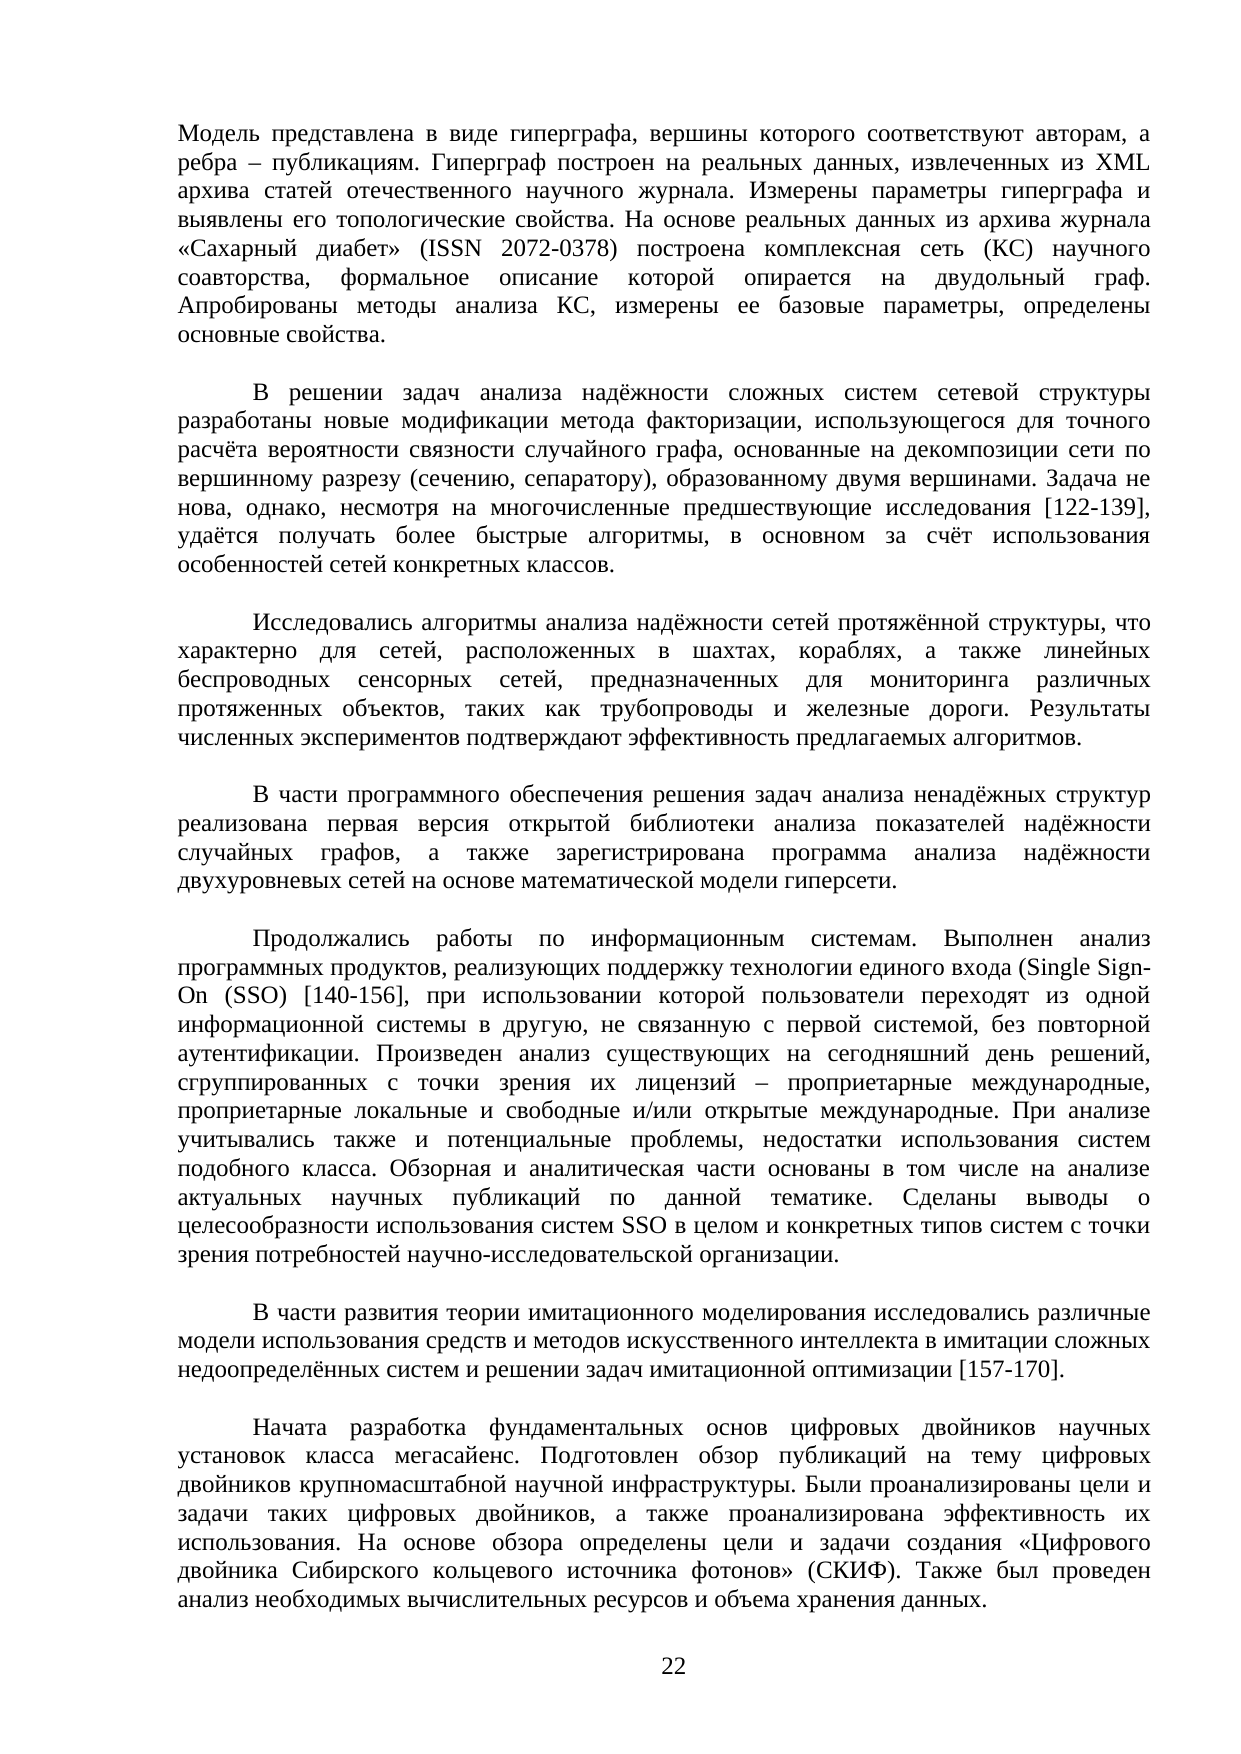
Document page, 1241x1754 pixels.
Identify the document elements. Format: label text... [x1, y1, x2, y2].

text В части программного обеспечения решения задач анализа ненадёжных структур реализована первая версия открытой библиотеки анализа показателей надёжности случайных графов, а также зарегистрирована программа анализа надёжности двухуровневых сетей на основе математической модели гиперсети. [177, 779, 1152, 894]
text Исследовались алгоритмы анализа надёжности сетей протяжённой структуры, что характерно для сетей, расположенных в шахтах, кораблях, а также линейных беспроводных сенсорных сетей, предназначенных для мониторинга различных протяженных объектов, таких как трубопроводы и железные дороги. Результаты численных экспериментов подтверждают эффективность предлагаемых алгоритмов. [177, 607, 1152, 751]
text В решении задач анализа надёжности сложных систем сетевой структуры разработаны новые модификации метода факторизации, использующегося для точного расчёта вероятности связности случайного графа, основанные на декомпозиции сети по вершинному разрезу (сечению, сепаратору), образованному двумя вершинами. Задача не нова, однако, несмотря на многочисленные предшествующие исследования [122-139], удаётся получать более быстрые алгоритмы, в основном за счёт использования особенностей сетей конкретных классов. [177, 377, 1152, 578]
text Начата разработка фундаментальных основ цифровых двойников научных установок класса мегасайенс. Подготовлен обзор публикаций на тему цифровых двойников крупномасштабной научной инфраструктуры. Были проанализированы цели и задачи таких цифровых двойников, а также проанализирована эффективность их использования. На основе обзора определены цели и задачи создания «Цифрового двойника Сибирского кольцевого источника фотонов» (СКИФ). Также был проведен анализ необходимых вычислительных ресурсов и объема хранения данных. [177, 1412, 1152, 1613]
text Продолжались работы по информационным системам. Выполнен анализ программных продуктов, реализующих поддержку технологии единого входа (Single Sign-On (SSO) [140-156], при использовании которой пользователи переходят из одной информационной системы в другую, не связанную с первой системой, без повторной аутентификации. Произведен анализ существующих на сегодняшний день решений, сгруппированных с точки зрения их лицензий – проприетарные международные, проприетарные локальные и свободные и/или открытые международные. При анализе учитывались также и потенциальные проблемы, недостатки использования систем подобного класса. Обзорная и аналитическая части основаны в том числе на анализе актуальных научных публикаций по данной тематике. Сделаны выводы о целесообразности использования систем SSO в целом и конкретных типов систем с точки зрения потребностей научно-исследовательской организации. [177, 923, 1152, 1268]
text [177, 118, 1152, 348]
text В части развития теории имитационного моделирования исследовались различные модели использования средств и методов искусственного интеллекта в имитации сложных недоопределённых систем и решении задач имитационной оптимизации [157-170]. [177, 1297, 1152, 1383]
